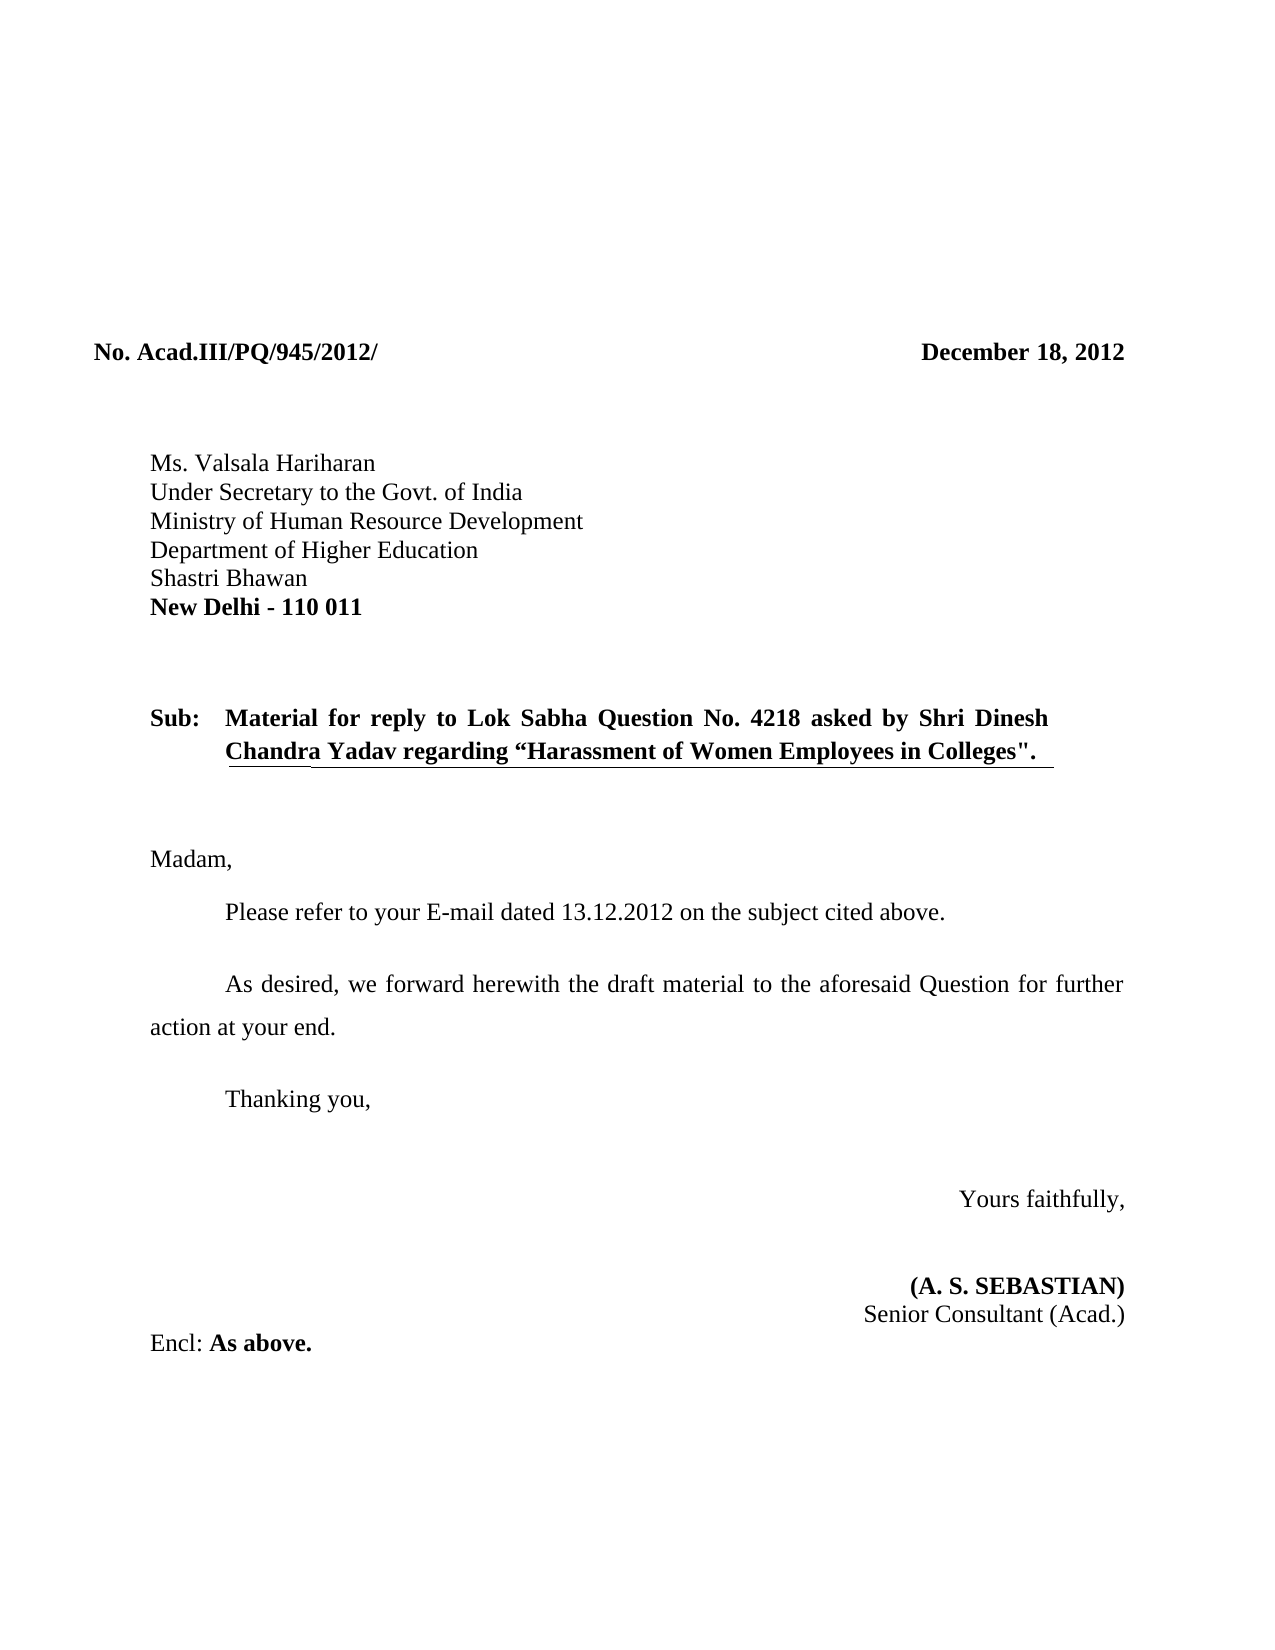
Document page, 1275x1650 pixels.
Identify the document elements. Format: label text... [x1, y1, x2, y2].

text Shastri Bhawan [150, 563, 1125, 592]
text No. Acad.III/PQ/945/2012/ December 18, 2012 [94, 337, 1125, 399]
text Ms. Valsala Hariharan [150, 448, 1125, 477]
text (A. S. SEBASTIAN) [150, 1271, 1125, 1299]
text Madam, [150, 844, 1125, 873]
text Yours faithfully, [150, 1184, 1125, 1213]
text Under Secretary to the Govt. of India [150, 477, 1125, 506]
text Thanking you, [150, 1084, 1125, 1113]
text Department of Higher Education [150, 535, 1125, 563]
text Ministry of Human Resource Development [150, 506, 1125, 535]
text New Delhi - 110 011 [150, 592, 1125, 621]
text Please refer to your E-mail dated 13.12.2012 on the subject cited above. [150, 897, 1125, 926]
text Senior Consultant (Acad.) [150, 1299, 1125, 1328]
text As desired, we forward herewith the draft material to the aforesaid Question for further action at your end. [150, 969, 1125, 1041]
text Encl: As above. [150, 1328, 1125, 1357]
text Sub: Material for reply to Lok Sabha Question No. 4218 asked by Shri Dinesh Chandra Yadav regarding “Harassment of Women Employees in Colleges". [150, 703, 1050, 765]
